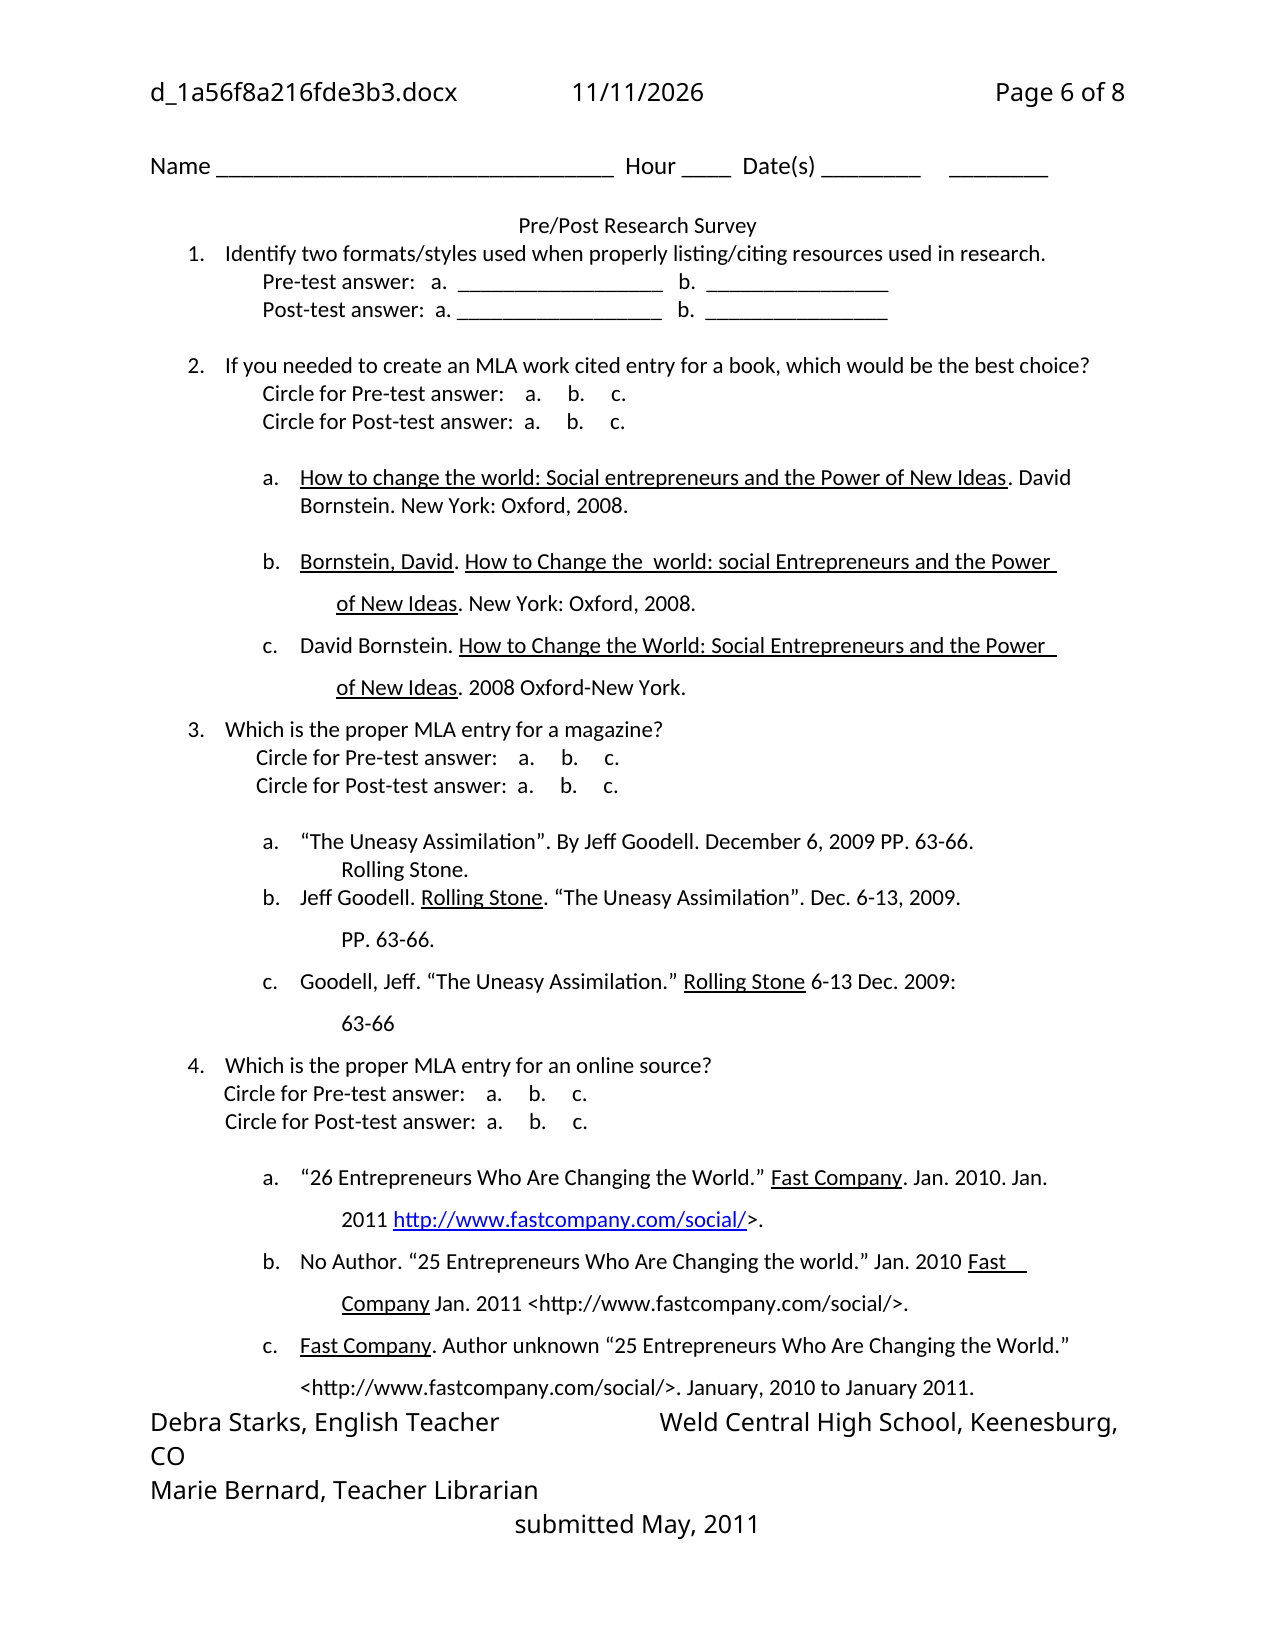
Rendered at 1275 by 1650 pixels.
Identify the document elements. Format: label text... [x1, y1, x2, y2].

list Which is the proper MLA entry for an online source? [187, 1051, 1125, 1079]
list Rolling Stone. [300, 855, 1125, 883]
list How to change the world: Social entrepreneurs and the Power of New Ideas. David Bornstein. New York: Oxford, 2008. [262, 463, 1125, 519]
list Bornstein, David. How to Change the world: social Entrepreneurs and the Power [262, 547, 1125, 575]
text Pre-test answer: a. __________________ b. ________________ [262, 267, 1125, 295]
list Jeff Goodell. Rolling Stone. “The Uneasy Assimilation”. Dec. 6-13, 2009. [262, 883, 1125, 911]
text Circle for Post-test answer: a. b. c. [150, 771, 1125, 799]
list of New Ideas. 2008 Oxford-New York. [300, 673, 1125, 701]
list Identify two formats/styles used when properly listing/citing resources used in research. [187, 239, 1125, 267]
list Company Jan. 2011 <http://www.fastcompany.com/social/>. [300, 1289, 1125, 1317]
list Fast Company. Author unknown “25 Entrepreneurs Who Are Changing the World.” <http://www.fastcompany.com/social/>. January, 2010 to January 2011. [262, 1331, 1125, 1401]
list Circle for Post-test answer: a. b. c. [225, 1107, 1125, 1135]
text 2011 http://www.fastcompany.com/social/>. [225, 1205, 1125, 1233]
text Circle for Pre-test answer: a. b. c. [225, 743, 1125, 771]
text Post-test answer: a. __________________ b. ________________ [262, 295, 1125, 323]
list No Author. “25 Entrepreneurs Who Are Changing the world.” Jan. 2010 Fast [262, 1247, 1125, 1275]
text Circle for Pre-test answer: a. b. c. [187, 1079, 1125, 1107]
text Pre/Post Research Survey [150, 211, 1125, 239]
list If you needed to create an MLA work cited entry for a book, which would be the best choice? [187, 351, 1125, 379]
list David Bornstein. How to Change the World: Social Entrepreneurs and the Power [262, 631, 1125, 659]
list Circle for Pre-test answer: a. b. c. [262, 379, 1125, 407]
list Which is the proper MLA entry for a magazine? [187, 715, 1125, 743]
list “The Uneasy Assimilation”. By Jeff Goodell. December 6, 2009 PP. 63-66. [262, 827, 1125, 855]
text of New Ideas. New York: Oxford, 2008. [262, 589, 1125, 617]
list Goodell, Jeff. “The Uneasy Assimilation.” Rolling Stone 6-13 Dec. 2009: [262, 967, 1125, 995]
text Name ________________________________ Hour ____ Date(s) ________ ________ [150, 150, 1125, 181]
list PP. 63-66. [300, 925, 1125, 953]
list Circle for Post-test answer: a. b. c. [262, 407, 1125, 435]
list 63-66 [300, 1009, 1125, 1037]
list “26 Entrepreneurs Who Are Changing the World.” Fast Company. Jan. 2010. Jan. [262, 1163, 1125, 1191]
